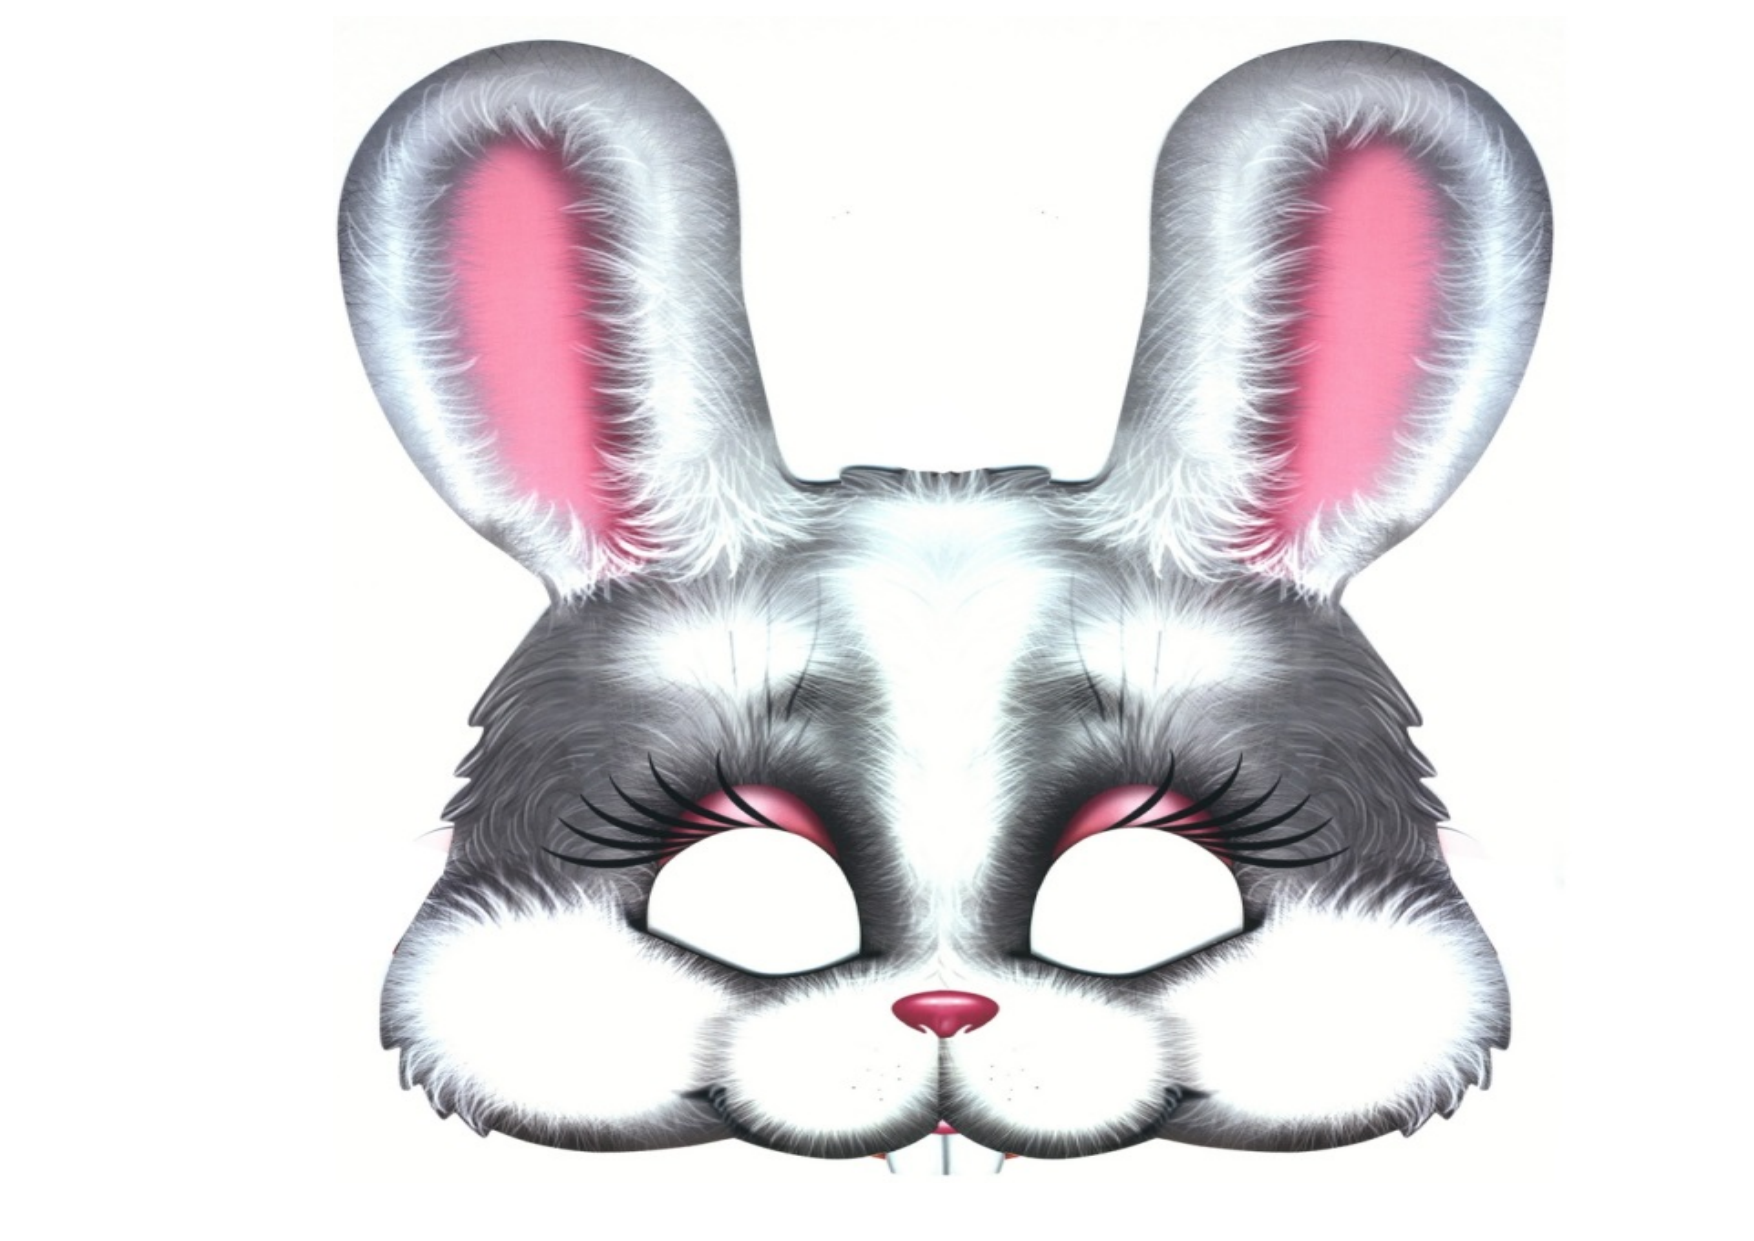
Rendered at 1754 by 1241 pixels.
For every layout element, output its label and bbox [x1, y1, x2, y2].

picture [329, 16, 1579, 1179]
